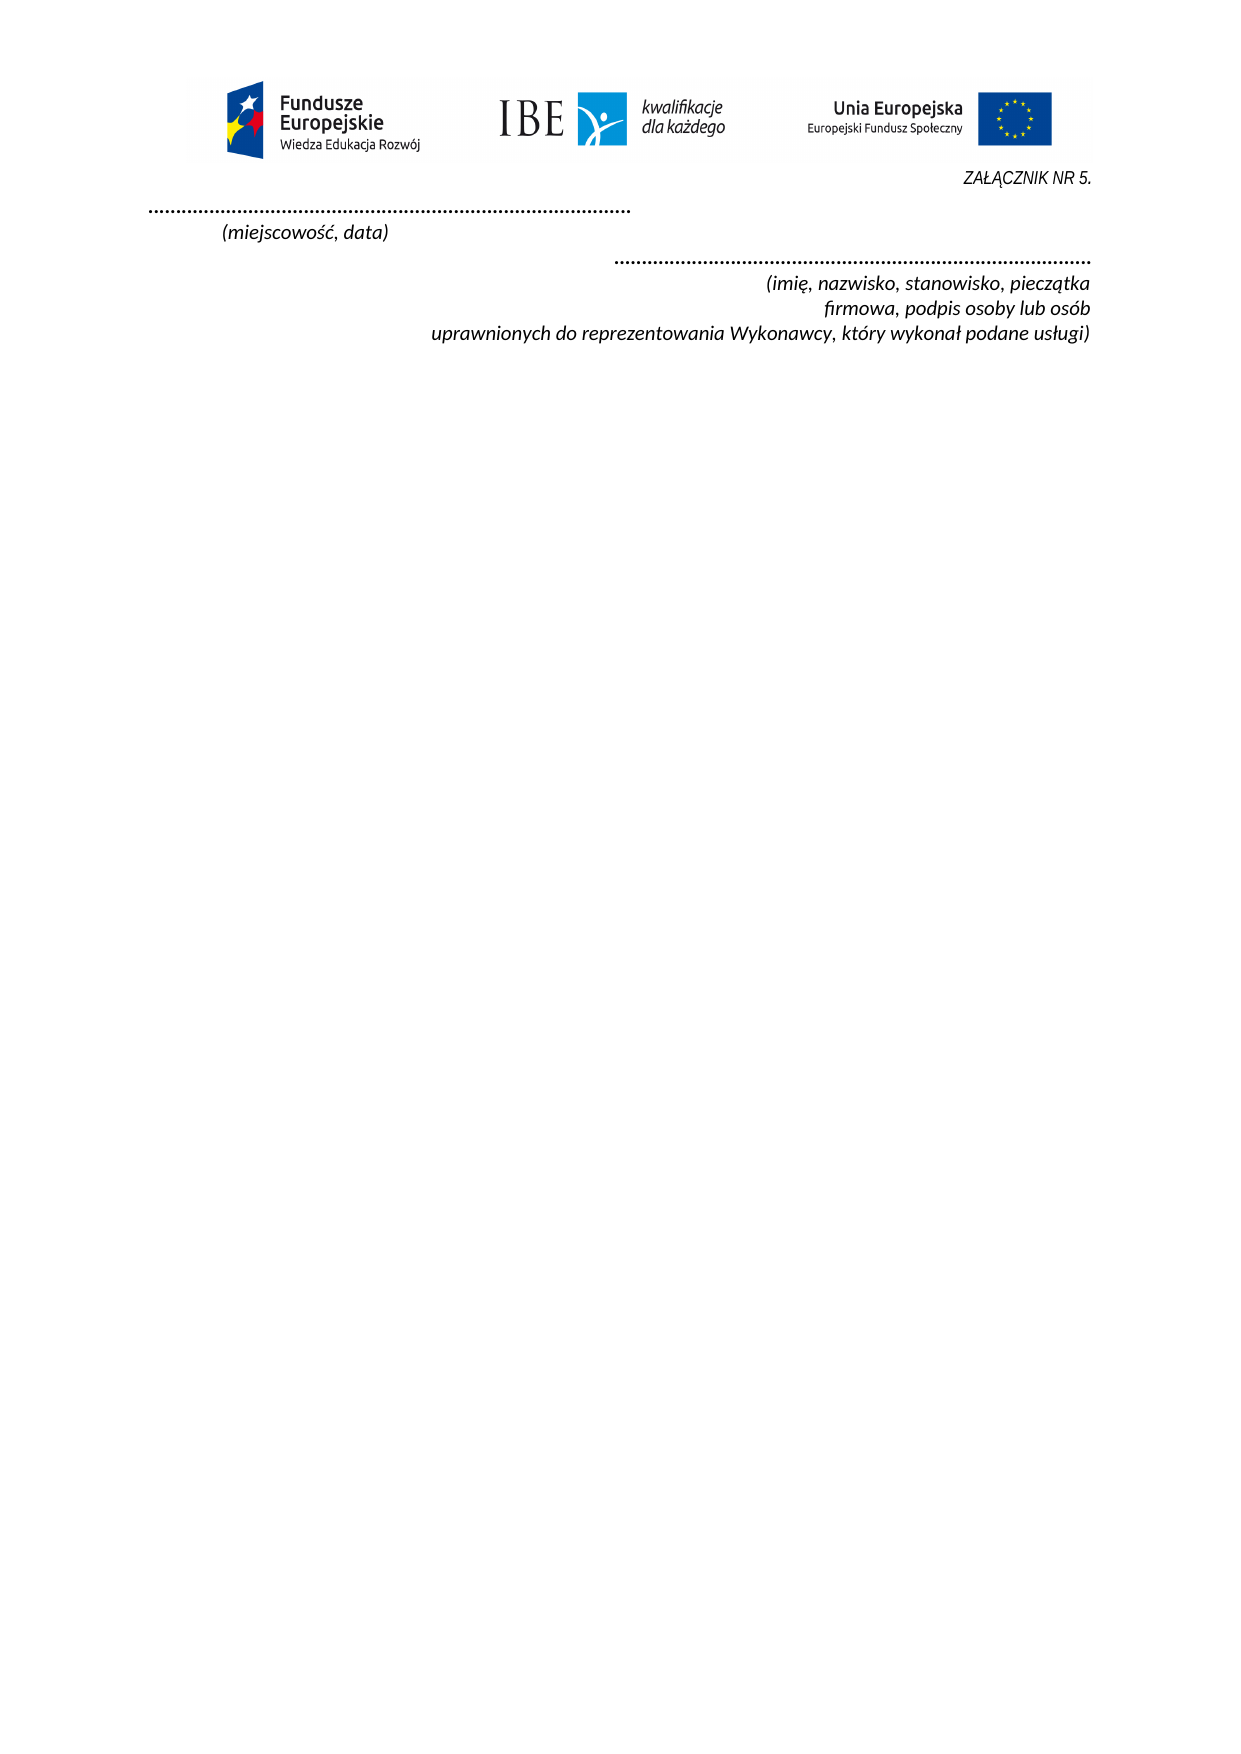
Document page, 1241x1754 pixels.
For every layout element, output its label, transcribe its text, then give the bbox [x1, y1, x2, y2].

text ...................................................................................... [148, 244, 1093, 270]
text (imię, nazwisko, stanowisko, pieczątka firmowa, podpis osoby lub osób [148, 270, 1093, 321]
text uprawnionych do reprezentowania Wykonawcy, który wykonał podane usługi) [148, 321, 1093, 346]
text ....................................................................................... (miejscowość, data) [148, 193, 1093, 244]
picture [186, 77, 1093, 163]
